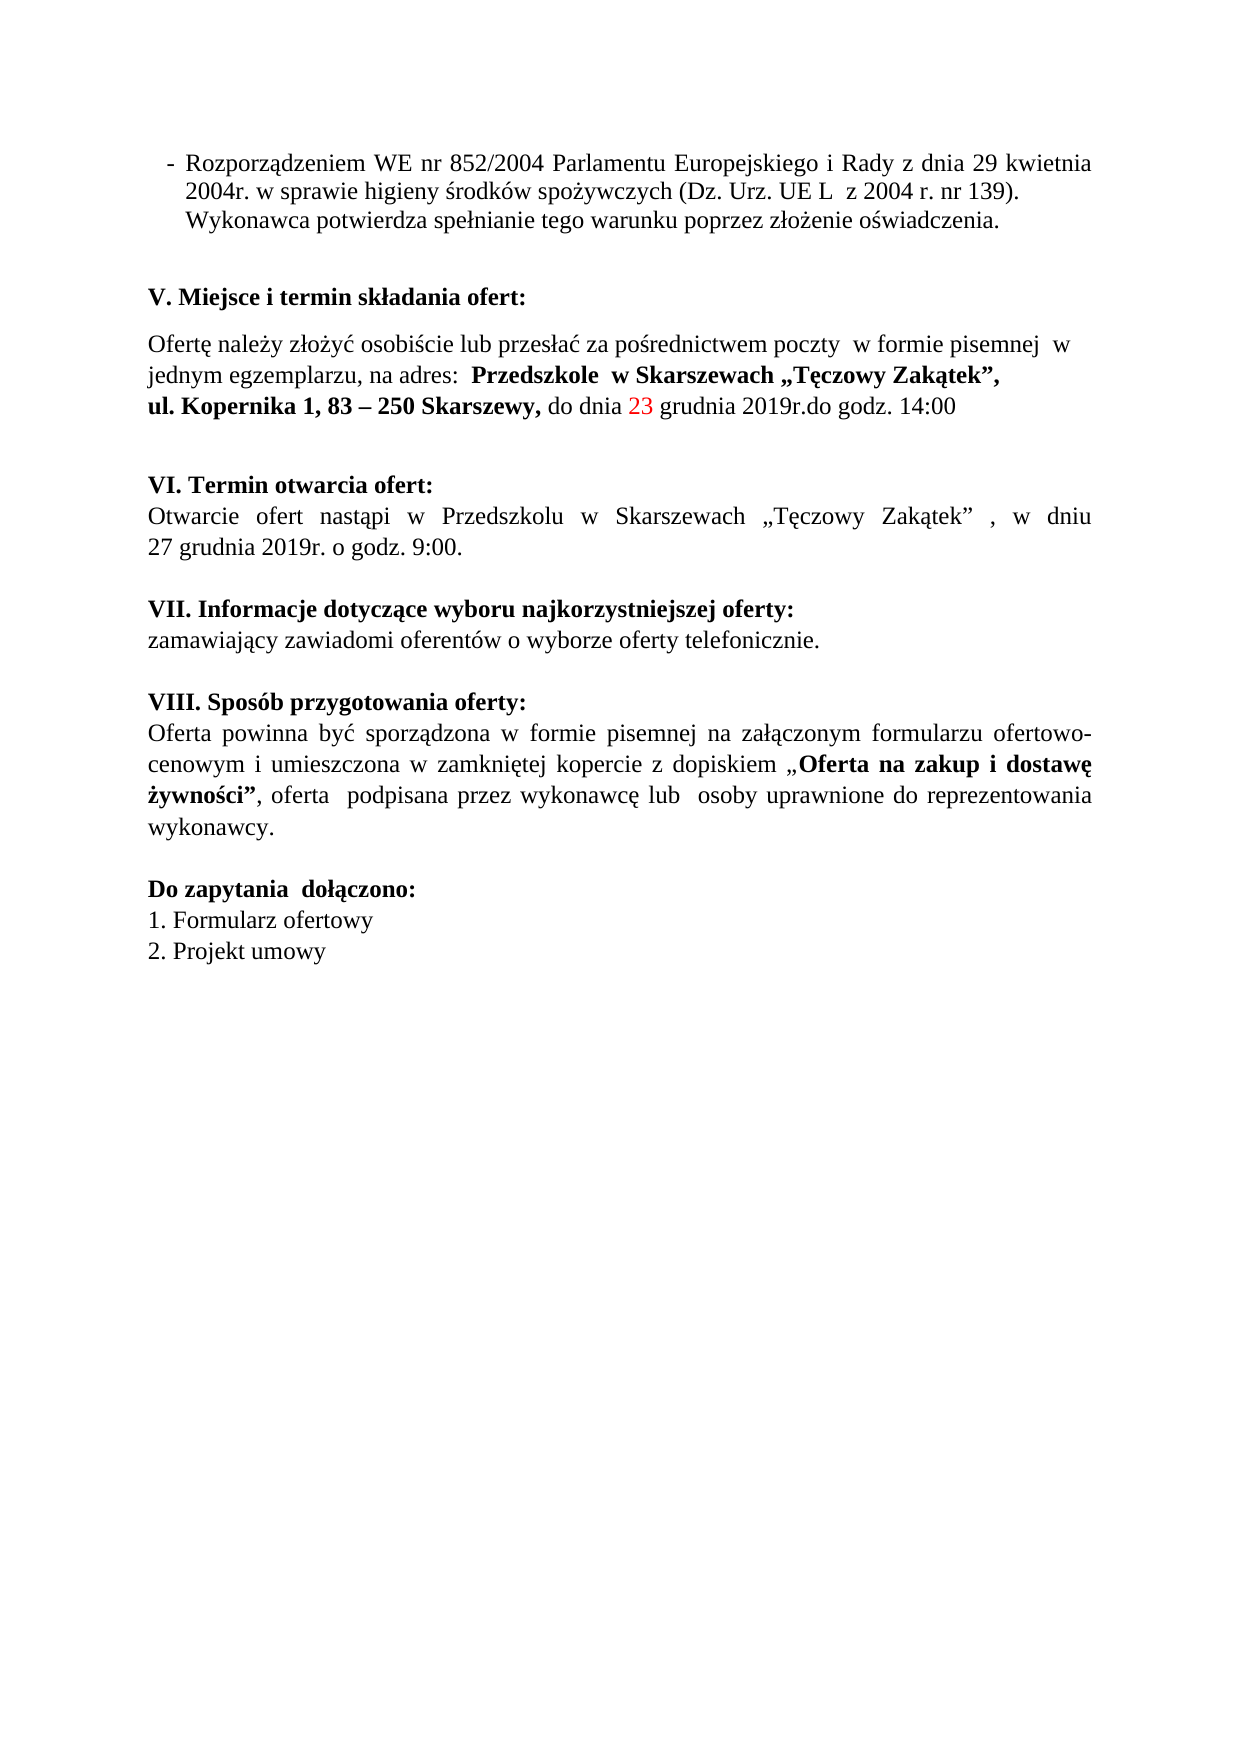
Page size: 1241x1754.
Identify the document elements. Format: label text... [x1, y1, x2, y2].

text Do zapytania dołączono: [148, 874, 1093, 902]
text Wykonawca potwierdza spełnianie tego warunku poprzez złożenie oświadczenia. [185, 205, 1093, 234]
text zamawiający zawiadomi oferentów o wyborze oferty telefonicznie. [148, 625, 1093, 654]
text Oferta powinna być sporządzona w formie pisemnej na załączonym formularzu ofertowo-cenowym i umieszczona w zamkniętej kopercie z dopiskiem „Oferta na zakup i dostawę żywności”, oferta podpisana przez wykonawcę lub osoby uprawnione do reprezentowania wykonawcy. [148, 718, 1093, 840]
text 1. Formularz ofertowy [148, 905, 1093, 933]
text VI. Termin otwarcia ofert: [148, 470, 1093, 499]
text V. Miejsce i termin składania ofert: [148, 282, 1093, 310]
text Otwarcie ofert nastąpi w Przedszkolu w Skarszewach „Tęczowy Zakątek” , w dniu 27 grudnia 2019r. o godz. 9:00. [148, 501, 1093, 561]
text VIII. Sposób przygotowania oferty: [148, 687, 1093, 716]
text 2. Projekt umowy [148, 936, 1093, 964]
text Ofertę należy złożyć osobiście lub przesłać za pośrednictwem poczty w formie pisemnej w jednym egzemplarzu, na adres: Przedszkole w Skarszewach „Tęczowy Zakątek”, ul. Kopernika 1, 83 – 250 Skarszewy, do dnia 23 grudnia 2019r.do godz. 14:00 [148, 329, 1093, 420]
list Rozporządzeniem WE nr 852/2004 Parlamentu Europejskiego i Rady z dnia 29 kwietnia 2004r. w sprawie higieny środków spożywczych (Dz. Urz. UE L z 2004 r. nr 139). [166, 148, 1093, 205]
text VII. Informacje dotyczące wyboru najkorzystniejszej oferty: [148, 594, 1093, 623]
